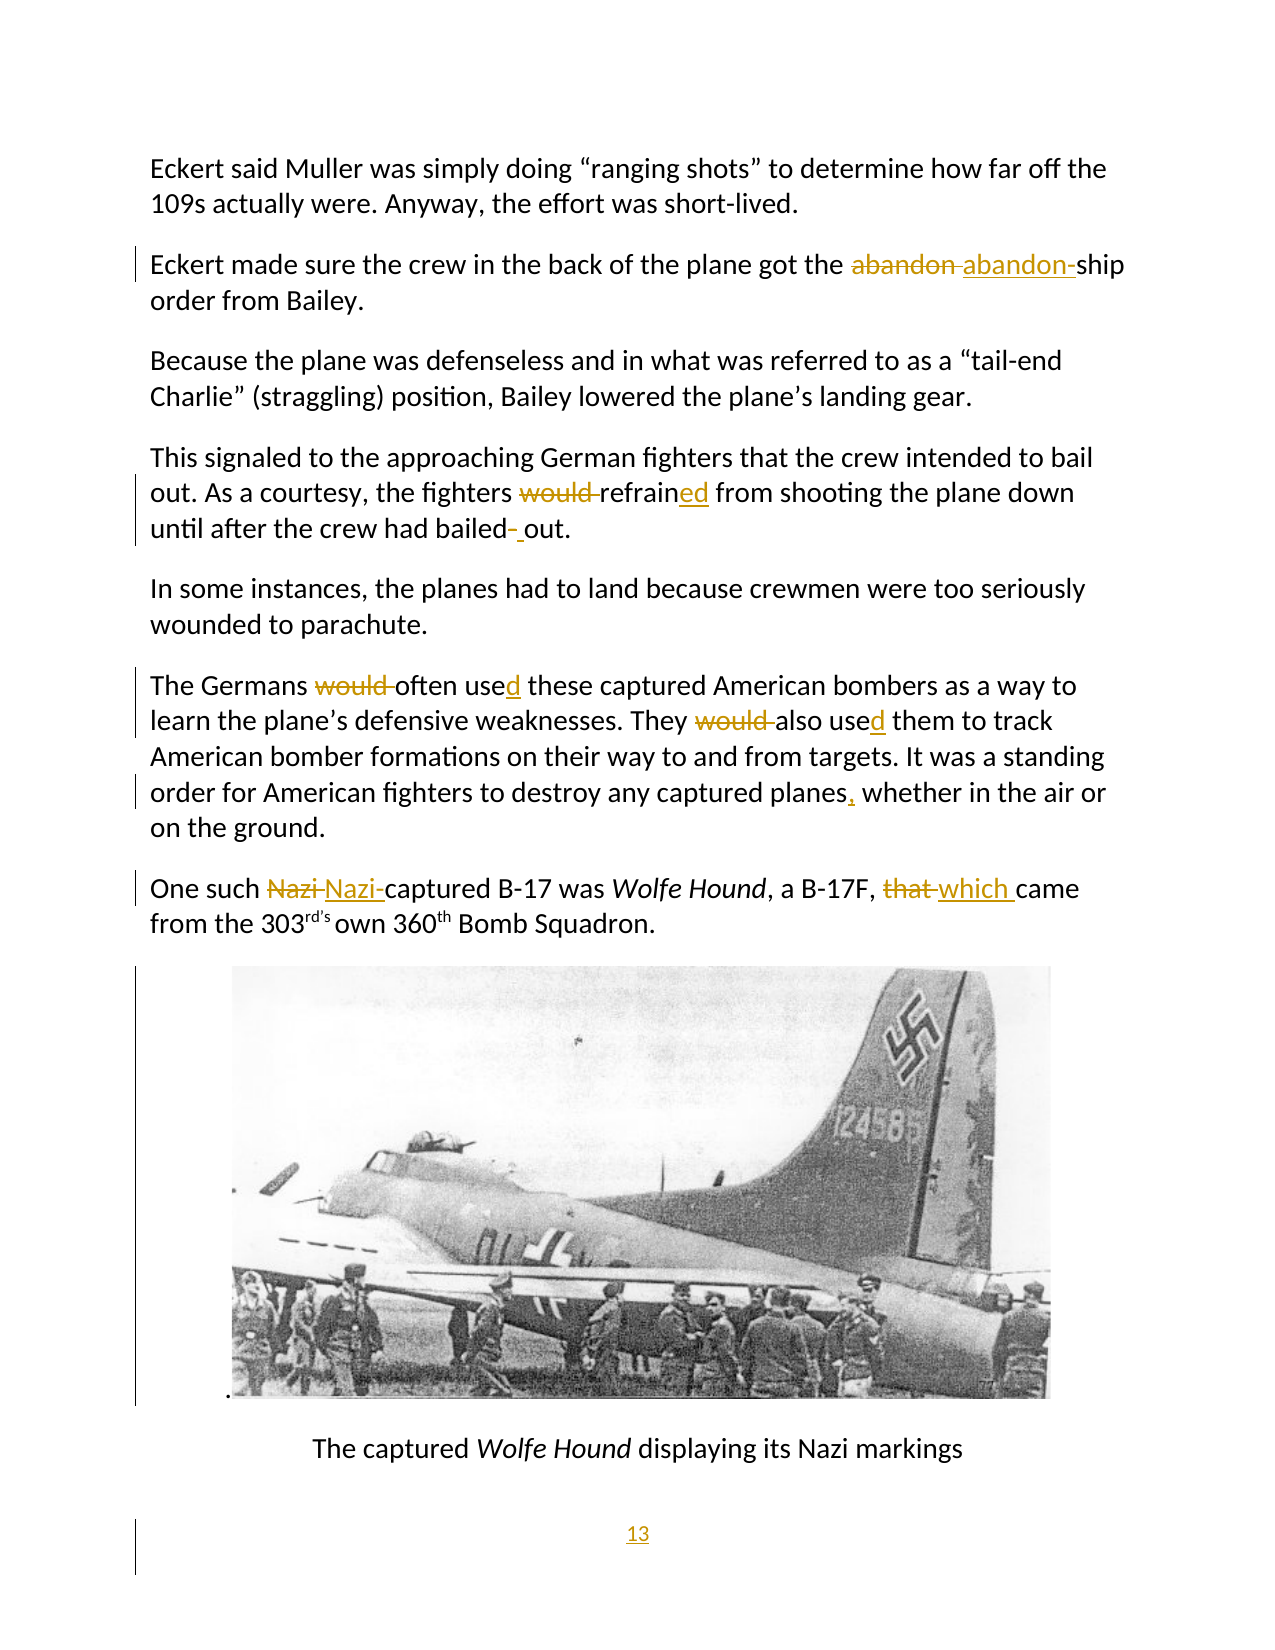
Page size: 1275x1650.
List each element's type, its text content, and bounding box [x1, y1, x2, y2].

text The captured Wolfe Hound displaying its Nazi markings [150, 1431, 1125, 1466]
text One such captured B-17 was Wolfe Hound, a B-17F, came from the 303rd’s own 360th Bomb Squadron. [150, 870, 1125, 941]
text In some instances, the planes had to land because crewmen were too seriously wounded to parachute. [150, 571, 1125, 642]
picture [231, 966, 1051, 1399]
text Eckert said Muller was simply doing “ranging shots” to determine how far off the 109s actually were. Anyway, the effort was short-lived. [150, 150, 1125, 221]
text Because the plane was defenseless and in what was referred to as a “tail-end Charlie” (straggling) position, Bailey lowered the plane’s landing gear. [150, 342, 1125, 414]
text This signaled to the approaching German fighters that the crew intended to bail out. As a courtesy, the fighters refrain from shooting the plane down until after the crew had bailedout. [150, 439, 1125, 546]
text The Germans often use these captured American bombers as a way to learn the plane’s defensive weaknesses. They also use them to track American bomber formations on their way to and from targets. It was a standing order for American fighters to destroy any captured planes whether in the air or on the ground. [150, 667, 1125, 845]
text Eckert made sure the crew in the back of the plane got the ship order from Bailey. [150, 246, 1125, 317]
